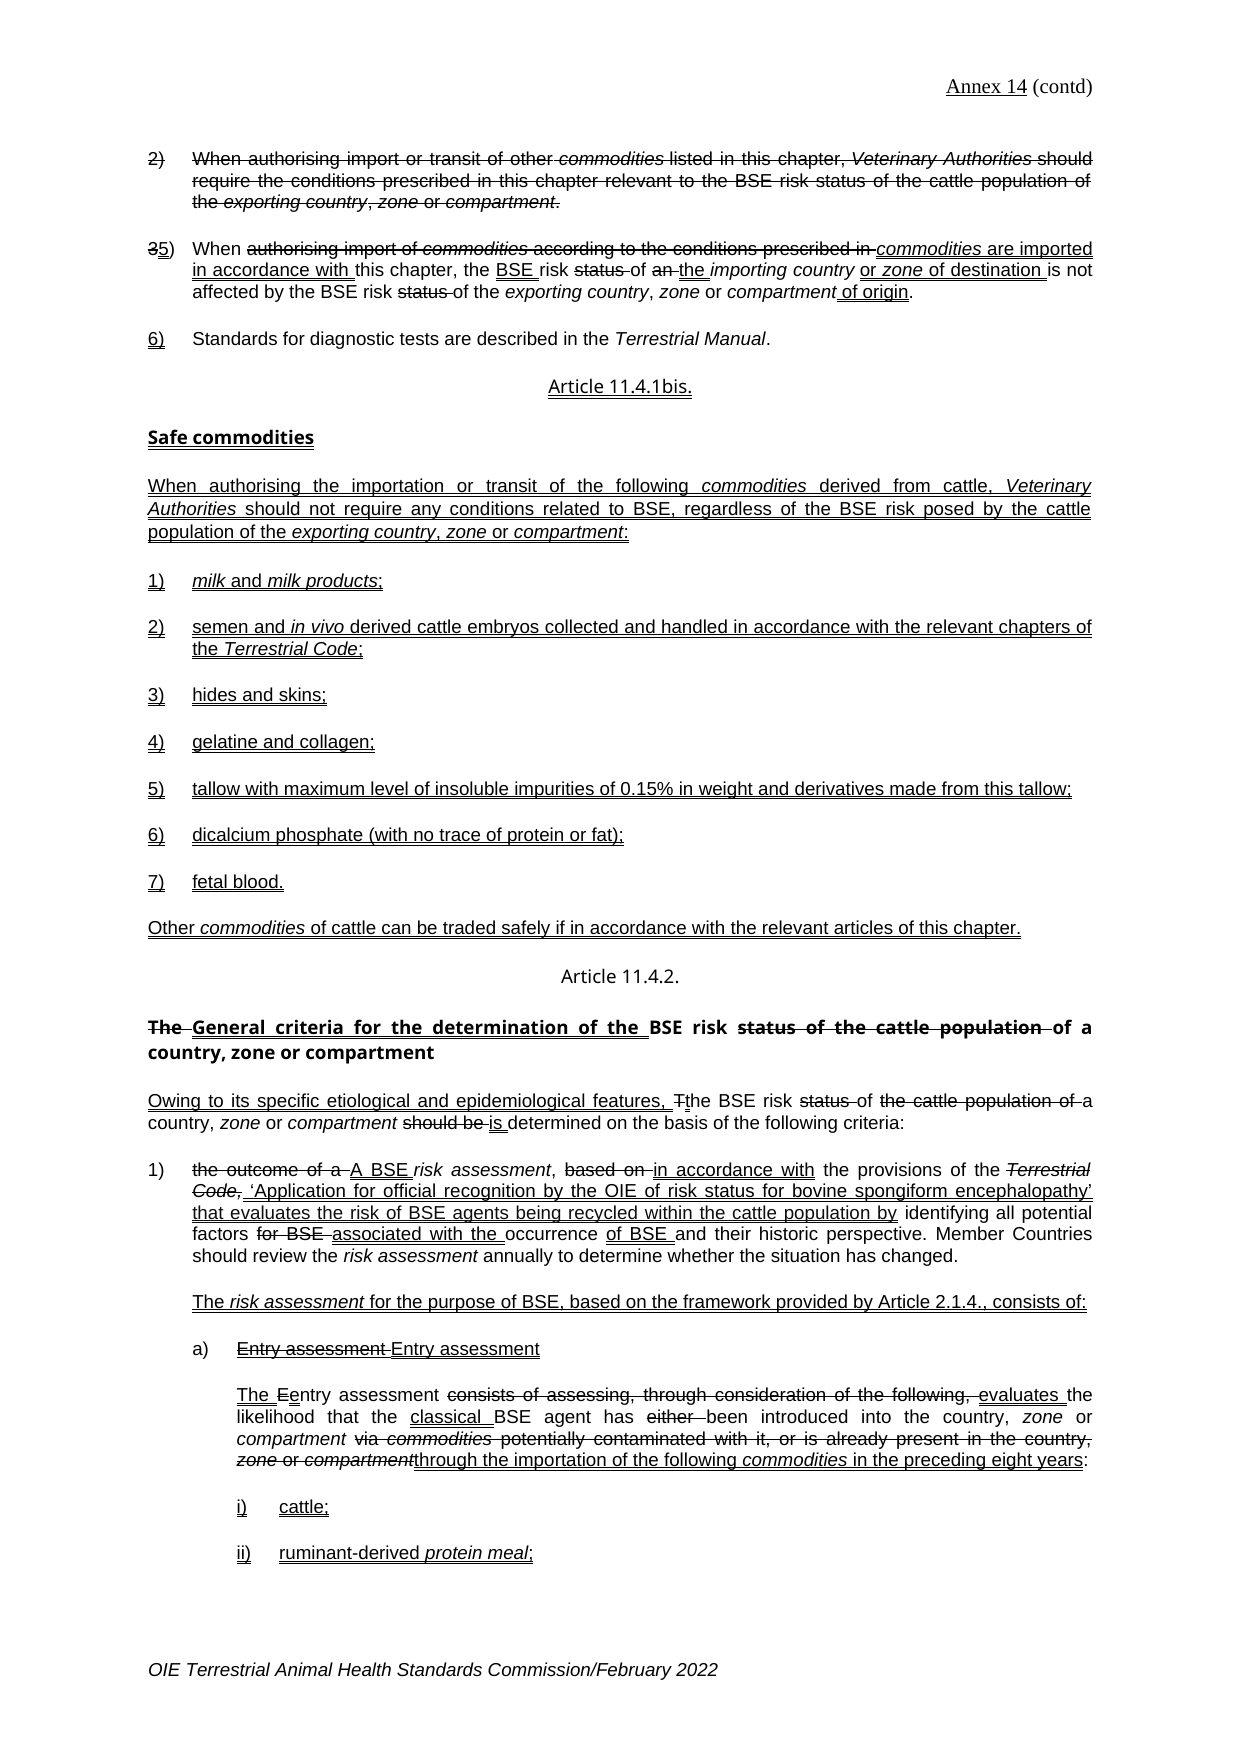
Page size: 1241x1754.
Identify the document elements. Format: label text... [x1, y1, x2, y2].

text 6) Standards for diagnostic tests are described in the Terrestrial Manual. [148, 327, 1092, 349]
text a) Entry assessment Entry assessment [192, 1338, 1092, 1359]
text 35) When authorising import of commodities according to the conditions prescribed in commodities are imported in accordance with this chapter, the BSE risk status of an the importing country or zone of destination is not affected by the BSE risk status of the exporting country, zone or compartment of origin. [148, 238, 1092, 302]
text i) cattle; [236, 1496, 1092, 1517]
text 6) dicalcium phosphate (with no trace of protein or fat); [148, 824, 1092, 846]
text Safe commodities [148, 424, 1092, 450]
text Article 11.4.1bis. [148, 374, 1092, 399]
text 3) hides and skins; [148, 684, 1092, 706]
text The Eentry assessment consists of assessing, through consideration of the following, evaluates the likelihood that the classical BSE agent has either been introduced into the country, zone or compartment via commodities potentially contaminated with it, or is already present in the country, zone or compartmentthrough the importation of the following commodities in the preceding eight years: [236, 1384, 1092, 1471]
text The General criteria for the determination of the BSE risk status of the cattle population of a country, zone or compartment [148, 1014, 1092, 1065]
text 4) gelatine and collagen; [148, 731, 1092, 752]
text 1) milk and milk products; [148, 569, 1092, 591]
text 5) tallow with maximum level of insoluble impurities of 0.15% in weight and derivatives made from this tallow; [148, 777, 1092, 799]
text Owing to its specific etiological and epidemiological features, Tthe BSE risk status of the cattle population of a country, zone or compartment should be is determined on the basis of the following criteria: [148, 1090, 1092, 1133]
text The risk assessment for the purpose of BSE, based on the framework provided by Article 2.1.4., consists of: [148, 1291, 1092, 1313]
text ii) ruminant-derived protein meal; [236, 1542, 1092, 1564]
text Article 11.4.2. [148, 964, 1092, 989]
text 2) When authorising import or transit of other commodities listed in this chapter, Veterinary Authorities should require the conditions prescribed in this chapter relevant to the BSE risk status of the cattle population of the exporting country, zone or compartment. [148, 148, 1092, 213]
text Other commodities of cattle can be traded safely if in accordance with the relevant articles of this chapter. [148, 917, 1092, 939]
text 7) fetal blood. [148, 871, 1092, 892]
text When authorising the importation or transit of the following commodities derived from cattle, Veterinary Authorities should not require any conditions related to BSE, regardless of the BSE risk posed by the cattle population of the exporting country, zone or compartment: [148, 475, 1092, 543]
text 2) semen and in vivo derived cattle embryos collected and handled in accordance with the relevant chapters of the Terrestrial Code; [148, 616, 1092, 659]
text 1) the outcome of a A BSE risk assessment, based on in accordance with the provisions of the Terrestrial Code, ‘Application for official recognition by the OIE of risk status for bovine spongiform encephalopathy’ that evaluates the risk of BSE agents being recycled within the cattle population by identifying all potential factors for BSE associated with the occurrence of BSE and their historic perspective. Member Countries should review the risk assessment annually to determine whether the situation has changed. [148, 1158, 1092, 1266]
